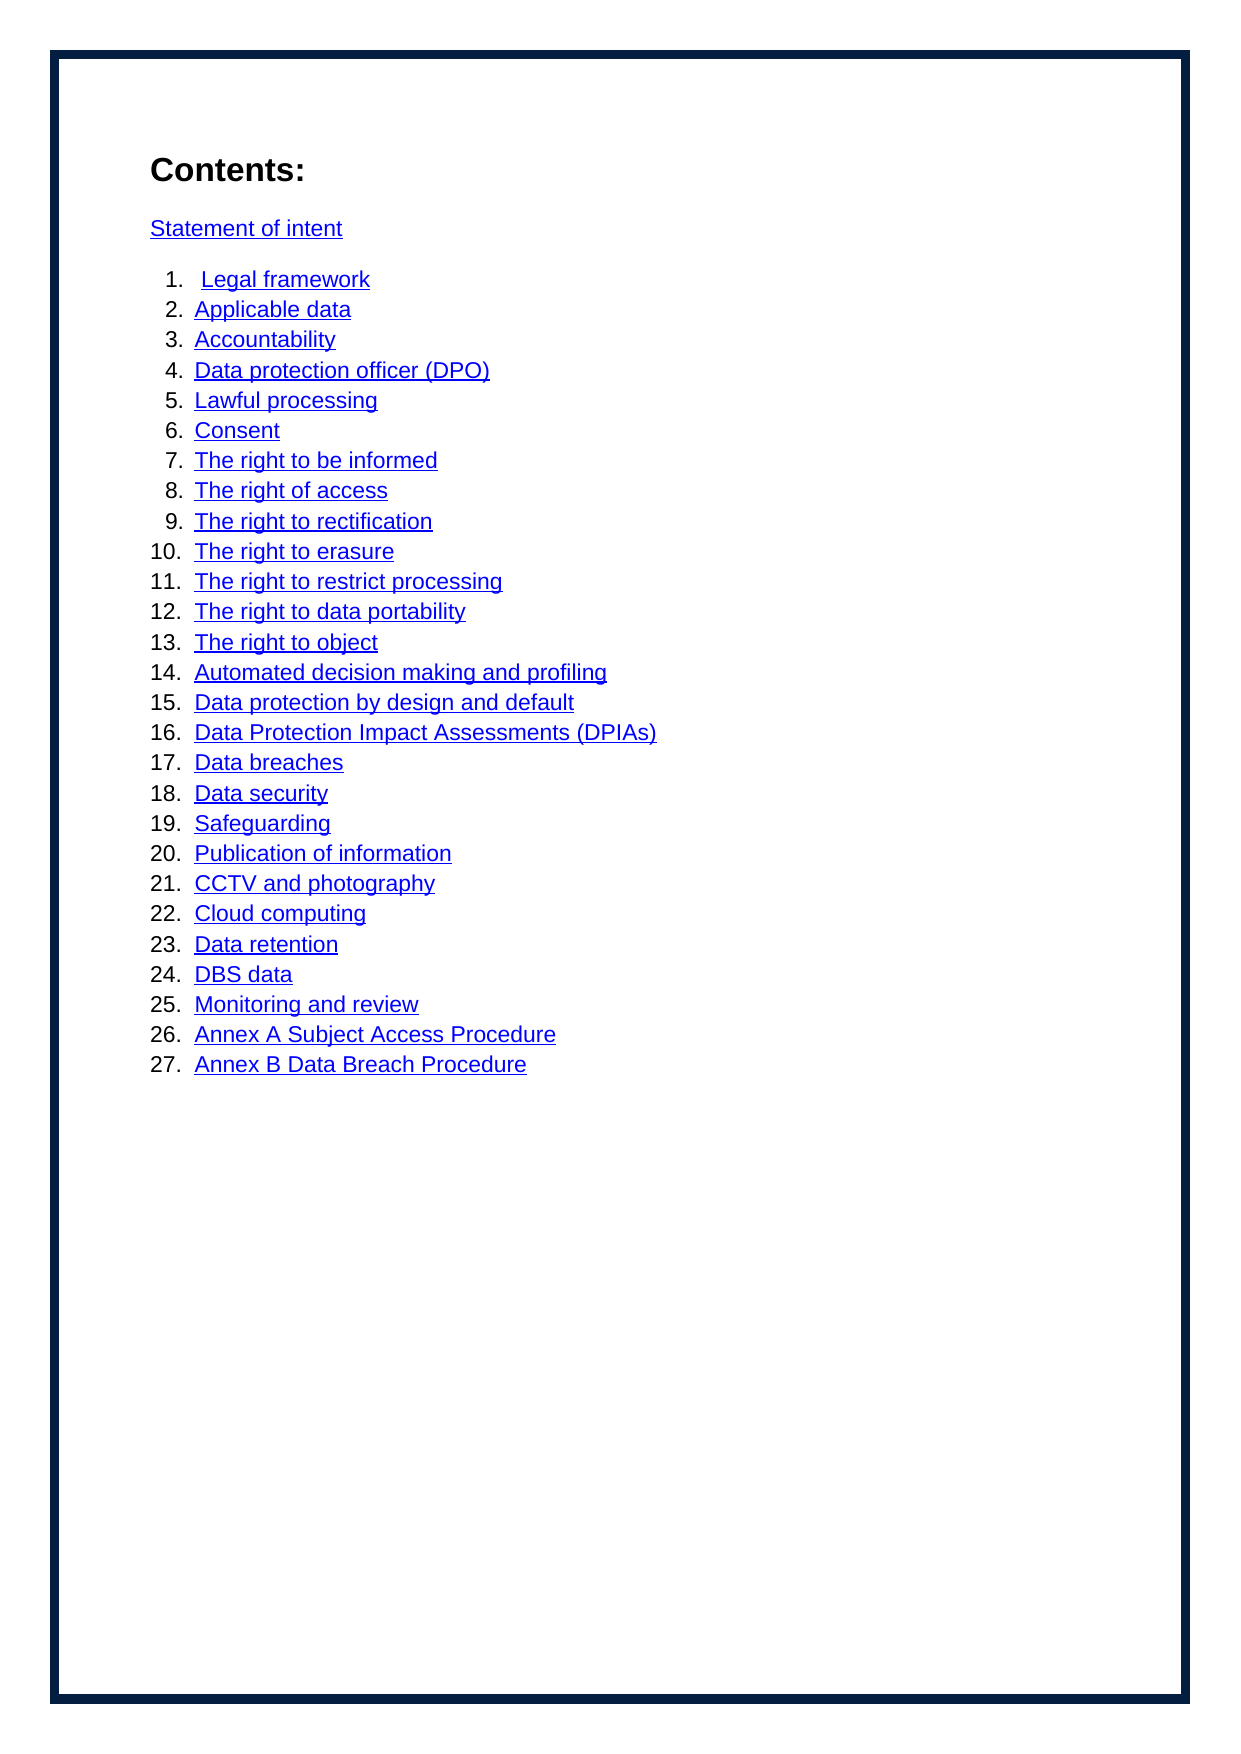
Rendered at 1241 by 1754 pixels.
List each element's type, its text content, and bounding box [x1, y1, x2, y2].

list The right to erasure [150, 538, 1090, 564]
list Data Protection Impact Assessments (DPIAs) [150, 719, 1090, 746]
text Contents: [150, 150, 1090, 188]
list The right to object [150, 628, 1090, 655]
list The right to be informed [165, 447, 1090, 474]
list Data retention [150, 931, 1090, 957]
list Lawful processing [165, 387, 1090, 413]
list Data protection by design and default [150, 689, 1090, 715]
list The right of access [165, 477, 1090, 504]
list Consent [165, 417, 1090, 443]
list Safeguarding [150, 810, 1090, 836]
list Legal framework [165, 266, 1090, 292]
list Automated decision making and profiling [150, 659, 1090, 685]
list Monitoring and review [150, 991, 1090, 1017]
list CCTV and photography [150, 870, 1090, 897]
list Annex A Subject Access Procedure [150, 1021, 1090, 1048]
list Data protection officer (DPO) [165, 357, 1090, 383]
list Applicable data [165, 296, 1090, 323]
list DBS data [150, 961, 1090, 987]
list Annex B Data Breach Procedure [150, 1051, 1090, 1078]
list Cloud computing [150, 900, 1090, 927]
text Statement of intent [150, 215, 1090, 241]
list The right to data portability [150, 598, 1090, 625]
list Data breaches [150, 749, 1090, 776]
list Publication of information [150, 840, 1090, 866]
list Accountability [165, 326, 1090, 353]
list The right to restrict processing [150, 568, 1090, 594]
list The right to rectification [165, 508, 1090, 534]
list Data security [150, 779, 1090, 806]
